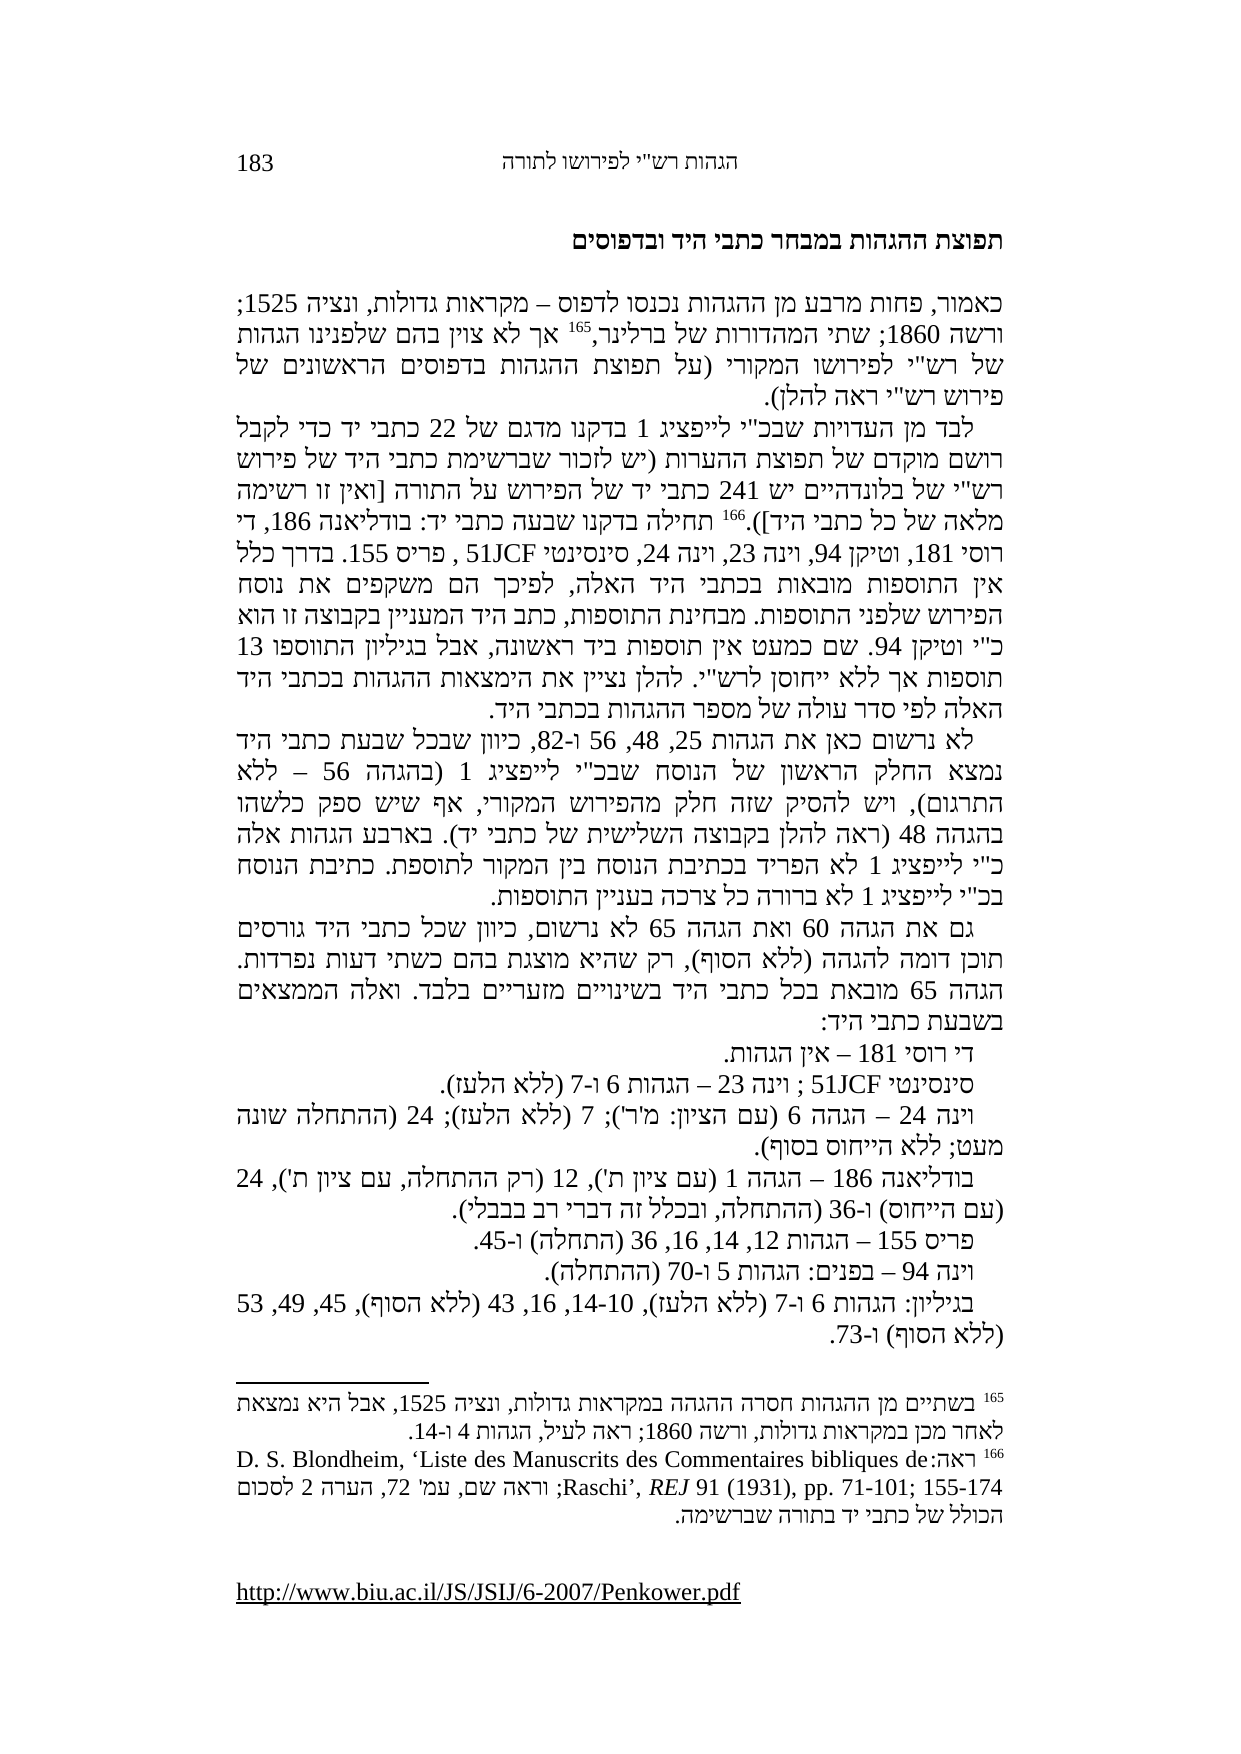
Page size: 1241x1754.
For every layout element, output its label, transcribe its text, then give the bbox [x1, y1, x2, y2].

text בודליאנה 186 – הגהה 1 (עם ציון ת'), 12 (רק ההתחלה, עם ציון ת'), 24 (עם הייחוס) ו-36 (ההתחלה, ובכלל זה דברי רב בבבלי). [236, 1162, 1004, 1224]
text וינה 24 – הגהה 6 (עם הציון: מ'ר'); 7 (ללא הלעז); 24 (ההתחלה שונה מעט; ללא הייחוס בסוף). [236, 1099, 1004, 1162]
text גם את הגהה 60 ואת הגהה 65 לא נרשום, כיוון שכל כתבי היד גורסים תוכן דומה להגהה (ללא הסוף), רק שהיא מוצגת בהם כשתי דעות נפרדות. הגהה 65 מובאת בכל כתבי היד בשינויים מזעריים בלבד. ואלה הממצאים בשבעת כתבי היד: [236, 912, 1004, 1037]
text די רוסי 181 – אין הגהות. [236, 1037, 1004, 1068]
text פריס 155 – הגהות 12, 14, 16, 36 (התחלה) ו-45. [236, 1224, 1004, 1256]
text לבד מן העדויות שבכ"י לייפציג 1 בדקנו מדגם של 22 כתבי יד כדי לקבל רושם מוקדם של תפוצת ההערות (יש לזכור שברשימת כתבי היד של פירוש רש"י של בלונדהיים יש 241 כתבי יד של הפירוש על התורה [ואין זו רשימה מלאה של כל כתבי היד]). תחילה בדקנו שבעה כתבי יד: בודליאנה 186, די רוסי 181, וטיקן 94, וינה 23, וינה 24, סינסינטי 51JCF , פריס 155. בדרך כלל אין התוספות מובאות בכתבי היד האלה, לפיכך הם משקפים את נוסח הפירוש שלפני התוספות. מבחינת התוספות, כתב היד המעניין בקבוצה זו הוא כ"י וטיקן 94. שם כמעט אין תוספות ביד ראשונה, אבל בגיליון התווספו 13 תוספות אך ללא ייחוסן לרש"י. להלן נציין את הימצאות ההגהות בכתבי היד האלה לפי סדר עולה של מספר ההגהות בכתבי היד. [236, 412, 1004, 724]
text כאמור, פחות מרבע מן ההגהות נכנסו לדפוס – מקראות גדולות, ונציה 1525; ורשה 1860; שתי המהדורות של ברלינר, אך לא צוין בהם שלפנינו הגהות של רש"י לפירושו המקורי (על תפוצת ההגהות בדפוסים הראשונים של פירוש רש"י ראה להלן). [236, 287, 1004, 412]
text בגיליון: הגהות 6 ו-7 (ללא הלעז), 14-10, 16, 43 (ללא הסוף), 45, 49, 53 (ללא הסוף) ו-73. [236, 1287, 1004, 1349]
text וינה 94 – בפנים: הגהות 5 ו-70 (ההתחלה). [236, 1256, 1004, 1287]
text תפוצת ההגהות במבחר כתבי היד ובדפוסים [236, 224, 1004, 256]
text סינסינטי 51JCF ; וינה 23 – הגהות 6 ו-7 (ללא הלעז). [236, 1068, 1004, 1099]
text לא נרשום כאן את הגהות 25, 48, 56 ו-82, כיוון שבכל שבעת כתבי היד נמצא החלק הראשון של הנוסח שבכ"י לייפציג 1 (בהגהה 56 – ללא התרגום), ויש להסיק שזה חלק מהפירוש המקורי, אף שיש ספק כלשהו בהגהה 48 (ראה להלן בקבוצה השלישית של כתבי יד). בארבע הגהות אלה כ"י לייפציג 1 לא הפריד בכתיבת הנוסח בין המקור לתוספת. כתיבת הנוסח בכ"י לייפציג 1 לא ברורה כל צרכה בעניין התוספות. [236, 724, 1004, 912]
